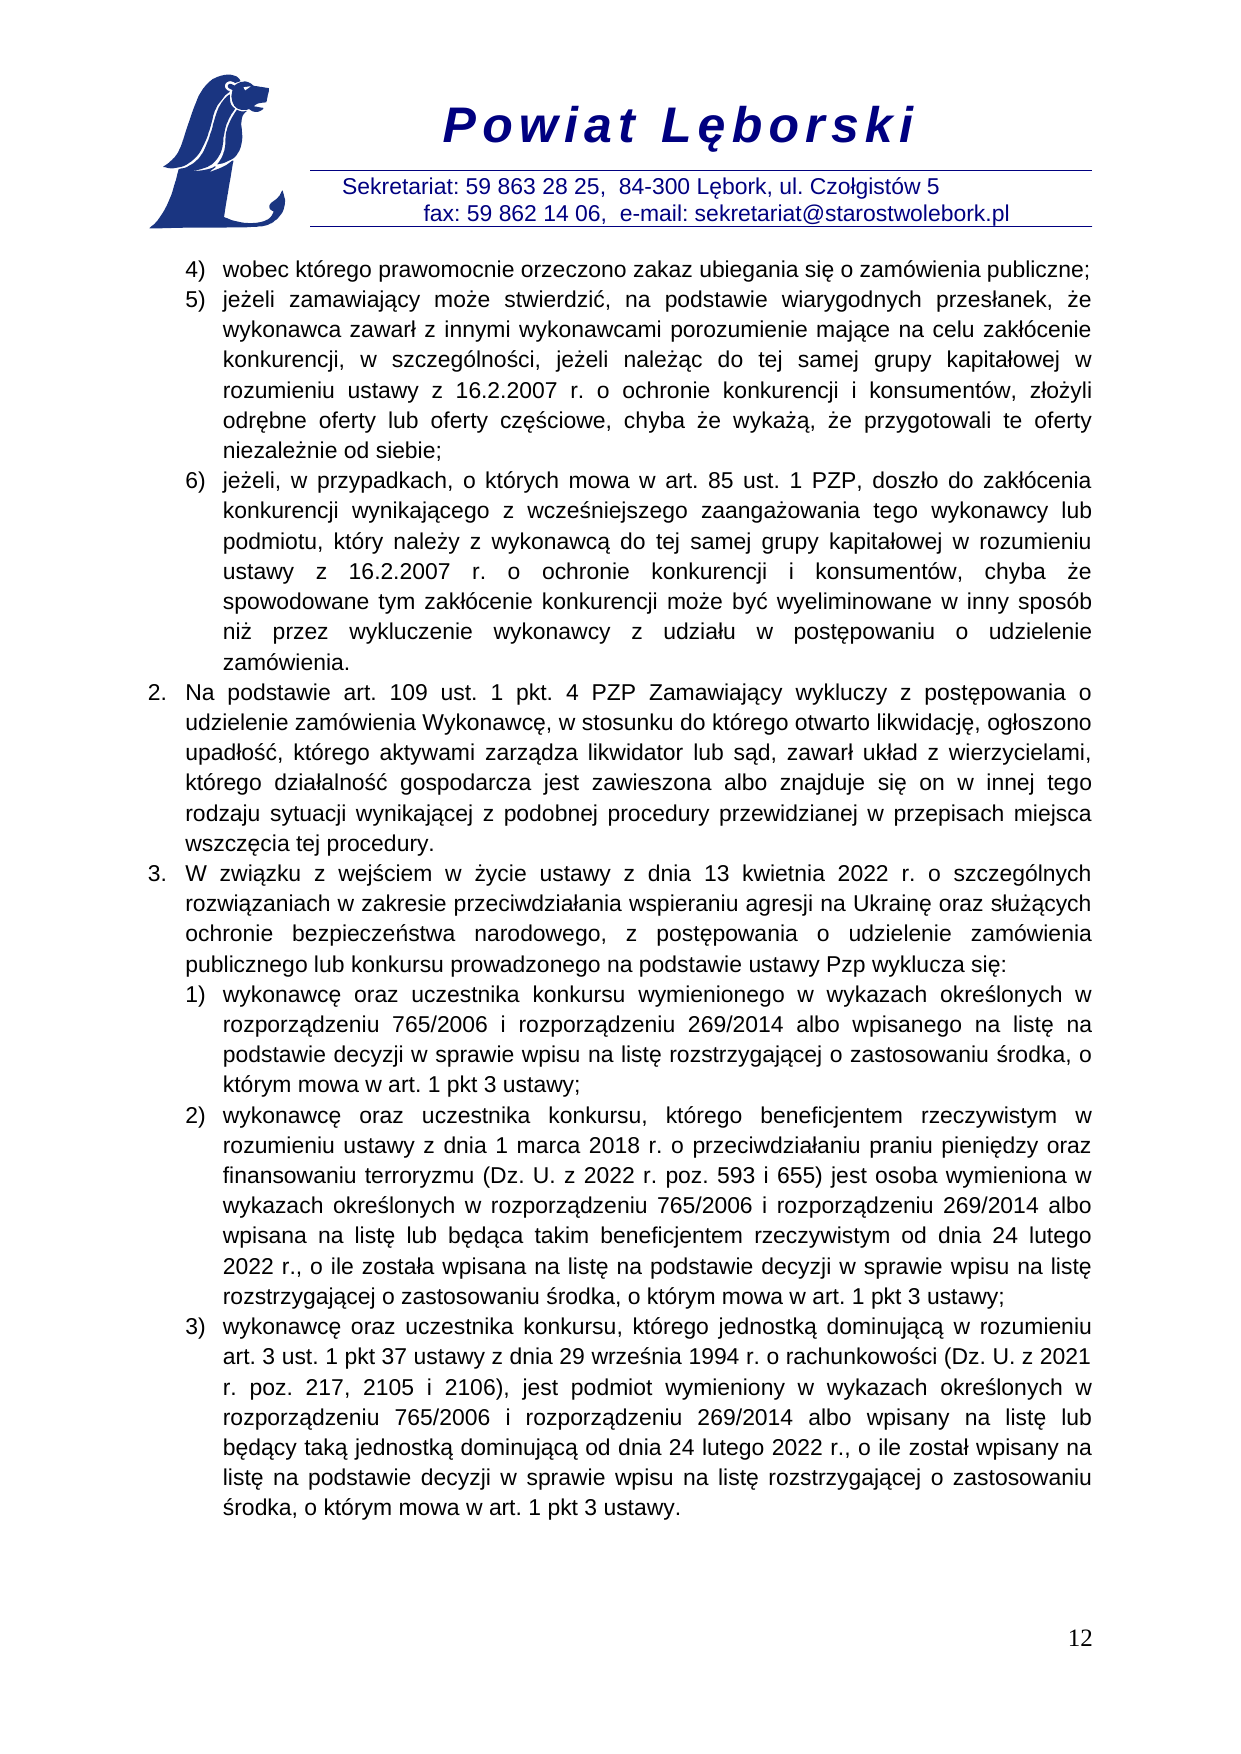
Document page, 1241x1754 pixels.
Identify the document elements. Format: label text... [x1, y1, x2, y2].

list wykonawcę oraz uczestnika konkursu, którego beneficjentem rzeczywistym w rozumieniu ustawy z dnia 1 marca 2018 r. o przeciwdziałaniu praniu pieniędzy oraz finansowaniu terroryzmu (Dz. U. z 2022 r. poz. 593 i 655) jest osoba wymieniona w wykazach określonych w rozporządzeniu 765/2006 i rozporządzeniu 269/2014 albo wpisana na listę lub będąca takim beneficjentem rzeczywistym od dnia 24 lutego 2022 r., o ile została wpisana na listę na podstawie decyzji w sprawie wpisu na listę rozstrzygającej o zastosowaniu środka, o którym mowa w art. 1 pkt 3 ustawy; [185, 1102, 1092, 1309]
list jeżeli zamawiający może stwierdzić, na podstawie wiarygodnych przesłanek, że wykonawca zawarł z innymi wykonawcami porozumienie mające na celu zakłócenie konkurencji, w szczególności, jeżeli należąc do tej samej grupy kapitałowej w rozumieniu ustawy z 16.2.2007 r. o ochronie konkurencji i konsumentów, złożyli odrębne oferty lub oferty częściowe, chyba że wykażą, że przygotowali te oferty niezależnie od siebie; [185, 286, 1092, 463]
list jeżeli, w przypadkach, o których mowa w art. 85 ust. 1 PZP, doszło do zakłócenia konkurencji wynikającego z wcześniejszego zaangażowania tego wykonawcy lub podmiotu, który należy z wykonawcą do tej samej grupy kapitałowej w rozumieniu ustawy z 16.2.2007 r. o ochronie konkurencji i konsumentów, chyba że spowodowane tym zakłócenie konkurencji może być wyeliminowane w inny sposób niż przez wykluczenie wykonawcy z udziału w postępowaniu o udzielenie zamówienia. [185, 467, 1092, 675]
list wykonawcę oraz uczestnika konkursu, którego jednostką dominującą w rozumieniu art. 3 ust. 1 pkt 37 ustawy z dnia 29 września 1994 r. o rachunkowości (Dz. U. z 2021 r. poz. 217, 2105 i 2106), jest podmiot wymieniony w wykazach określonych w rozporządzeniu 765/2006 i rozporządzeniu 269/2014 albo wpisany na listę lub będący taką jednostką dominującą od dnia 24 lutego 2022 r., o ile został wpisany na listę na podstawie decyzji w sprawie wpisu na listę rozstrzygającej o zastosowaniu środka, o którym mowa w art. 1 pkt 3 ustawy. [185, 1313, 1092, 1521]
list Na podstawie art. 109 ust. 1 pkt. 4 PZP Zamawiający wykluczy z postępowania o udzielenie zamówienia Wykonawcę, w stosunku do którego otwarto likwidację, ogłoszono upadłość, którego aktywami zarządza likwidator lub sąd, zawarł układ z wierzycielami, którego działalność gospodarcza jest zawieszona albo znajduje się on w innej tego rodzaju sytuacji wynikającej z podobnej procedury przewidzianej w przepisach miejsca wszczęcia tej procedury. [148, 679, 1092, 856]
list W związku z wejściem w życie ustawy z dnia 13 kwietnia 2022 r. o szczególnych rozwiązaniach w zakresie przeciwdziałania wspieraniu agresji na Ukrainę oraz służących ochronie bezpieczeństwa narodowego, z postępowania o udzielenie zamówienia publicznego lub konkursu prowadzonego na podstawie ustawy Pzp wyklucza się: [148, 860, 1092, 977]
list wobec którego prawomocnie orzeczono zakaz ubiegania się o zamówienia publiczne; [185, 256, 1092, 282]
list wykonawcę oraz uczestnika konkursu wymienionego w wykazach określonych w rozporządzeniu 765/2006 i rozporządzeniu 269/2014 albo wpisanego na listę na podstawie decyzji w sprawie wpisu na listę rozstrzygającej o zastosowaniu środka, o którym mowa w art. 1 pkt 3 ustawy; [185, 981, 1092, 1098]
